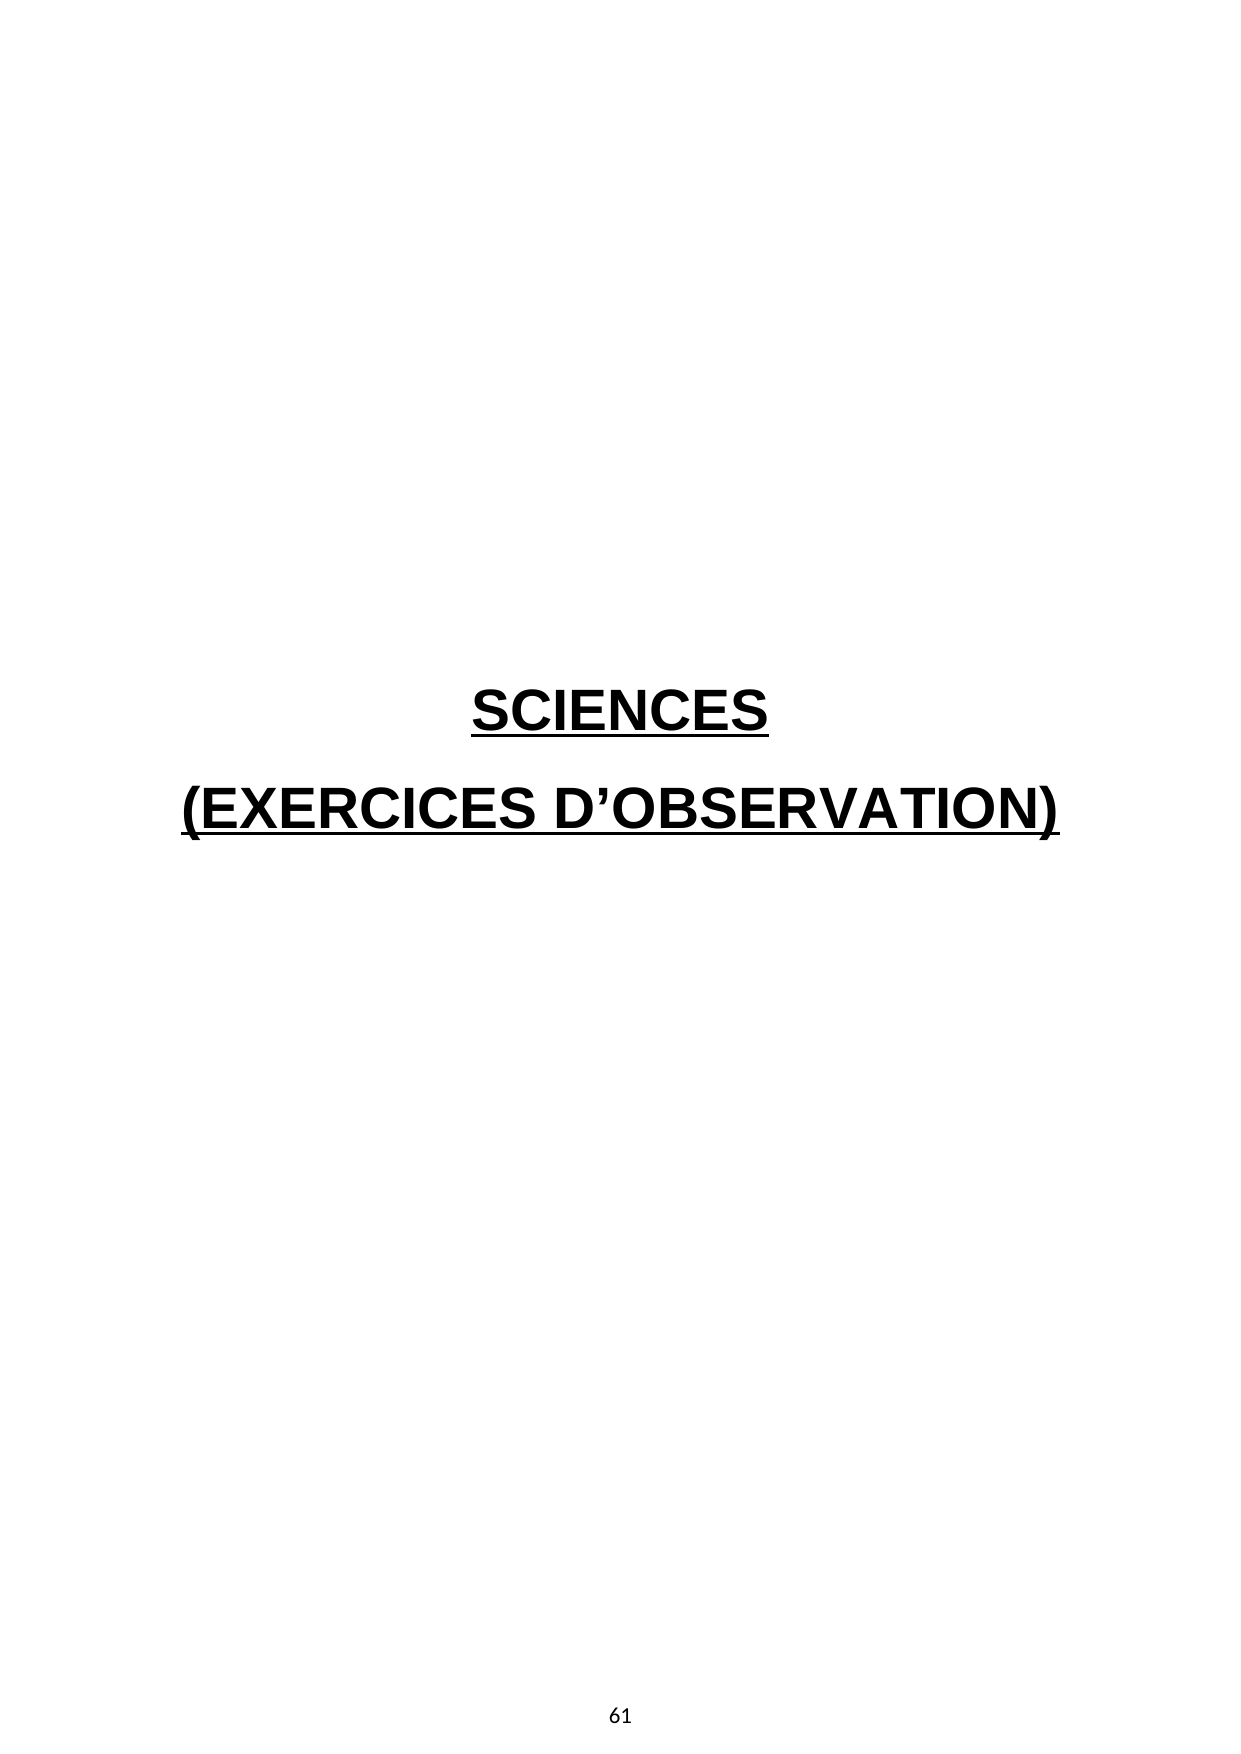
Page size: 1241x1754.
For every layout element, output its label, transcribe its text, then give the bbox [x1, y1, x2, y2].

text SCIENCES [59, 676, 1181, 743]
text (EXERCICES D’OBSERVATION) [59, 774, 1181, 841]
